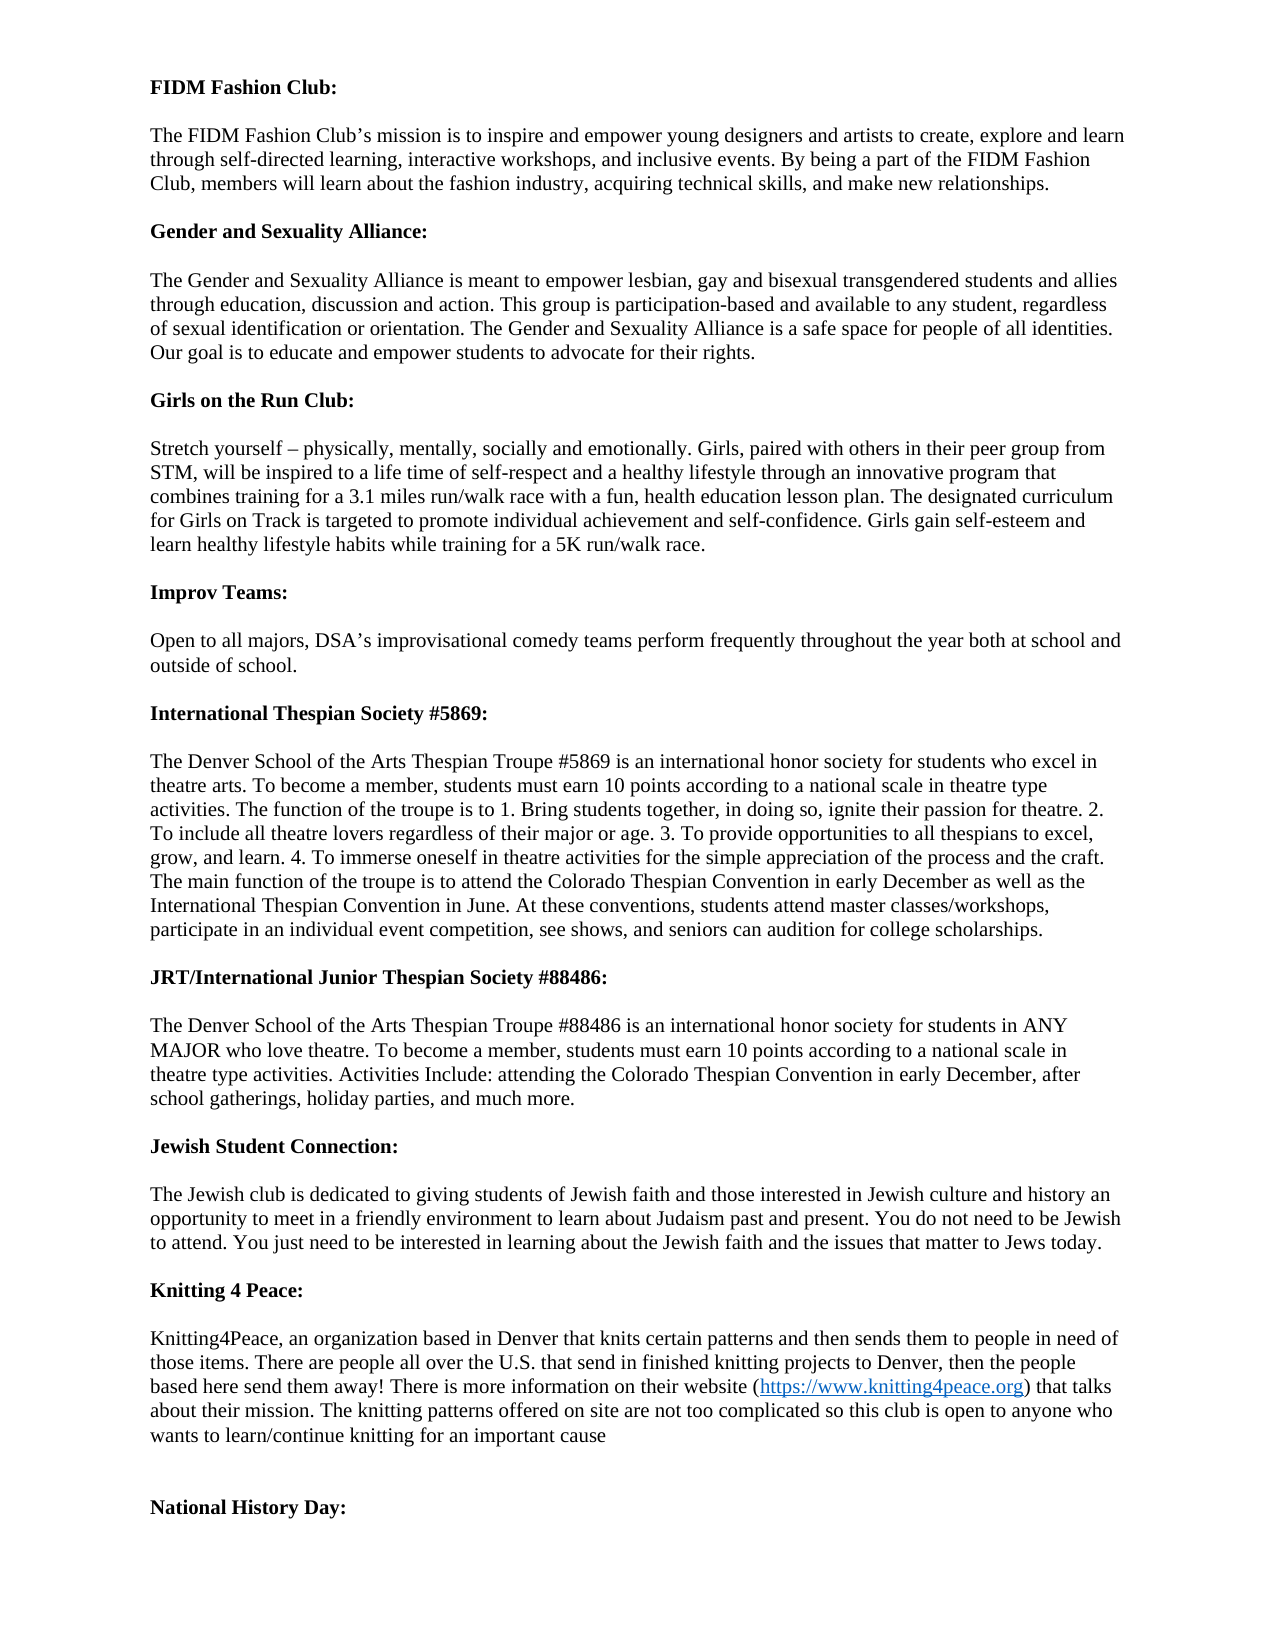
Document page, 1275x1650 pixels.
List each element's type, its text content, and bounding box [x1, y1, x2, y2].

text International Thespian Society #5869: [150, 701, 1125, 725]
text The Denver School of the Arts Thespian Troupe #5869 is an international honor society for students who excel in theatre arts. To become a member, students must earn 10 points according to a national scale in theatre type activities. The function of the troupe is to 1. Bring students together, in doing so, ignite their passion for theatre. 2. To include all theatre lovers regardless of their major or age. 3. To provide opportunities to all thespians to excel, grow, and learn. 4. To immerse oneself in theatre activities for the simple appreciation of the process and the craft. The main function of the troupe is to attend the Colorado Thespian Convention in early December as well as the International Thespian Convention in June. At these conventions, students attend master classes/workshops, participate in an individual event competition, see shows, and seniors can audition for college scholarships. [150, 749, 1125, 941]
text The Gender and Sexuality Alliance is meant to empower lesbian, gay and bisexual transgendered students and allies through education, discussion and action. This group is participation-based and available to any student, regardless of sexual identification or orientation. The Gender and Sexuality Alliance is a safe space for people of all identities. Our goal is to educate and empower students to advocate for their rights. [150, 267, 1125, 364]
text JRT/International Junior Thespian Society #88486: [150, 965, 1125, 989]
text Stretch yourself – physically, mentally, socially and emotionally. Girls, paired with others in their peer group from STM, will be inspired to a life time of self-respect and a healthy lifestyle through an innovative program that combines training for a 3.1 miles run/walk race with a fun, health education lesson plan. The designated curriculum for Girls on Track is targeted to promote individual achievement and self-confidence. Girls gain self-esteem and learn healthy lifestyle habits while training for a 5K run/walk race. [150, 436, 1125, 556]
text The Denver School of the Arts Thespian Troupe #88486 is an international honor society for students in ANY MAJOR who love theatre. To become a member, students must earn 10 points according to a national scale in theatre type activities. Activities Include: attending the Colorado Thespian Convention in early December, after school gatherings, holiday parties, and much more. [150, 1013, 1125, 1110]
text Gender and Sexuality Alliance: [150, 219, 1125, 243]
text Knitting 4 Peace: [150, 1278, 1125, 1302]
text The Jewish club is dedicated to giving students of Jewish faith and those interested in Jewish culture and history an opportunity to meet in a friendly environment to learn about Judaism past and present. You do not need to be Jewish to attend. You just need to be interested in learning about the Jewish faith and the issues that matter to Jews today. [150, 1182, 1125, 1254]
text Open to all majors, DSA’s improvisational comedy teams perform frequently throughout the year both at school and outside of school. [150, 628, 1125, 677]
text The FIDM Fashion Club’s mission is to inspire and empower young designers and artists to create, explore and learn through self-directed learning, interactive workshops, and inclusive events. By being a part of the FIDM Fashion Club, members will learn about the fashion industry, acquiring technical skills, and make new relationships. [150, 123, 1125, 195]
text Improv Teams: [150, 580, 1125, 604]
text Jewish Student Connection: [150, 1134, 1125, 1158]
text Girls on the Run Club: [150, 388, 1125, 412]
text Knitting4Peace, an organization based in Denver that knits certain patterns and then sends them to people in need of those items. There are people all over the U.S. that send in finished knitting projects to Denver, then the people based here send them away! There is more information on their website (https://www.knitting4peace.org) that talks about their mission. The knitting patterns offered on site are not too complicated so this club is open to anyone who wants to learn/continue knitting for an important cause [150, 1326, 1125, 1447]
text FIDM Fashion Club: [150, 75, 1125, 99]
text National History Day: [150, 1495, 1125, 1519]
